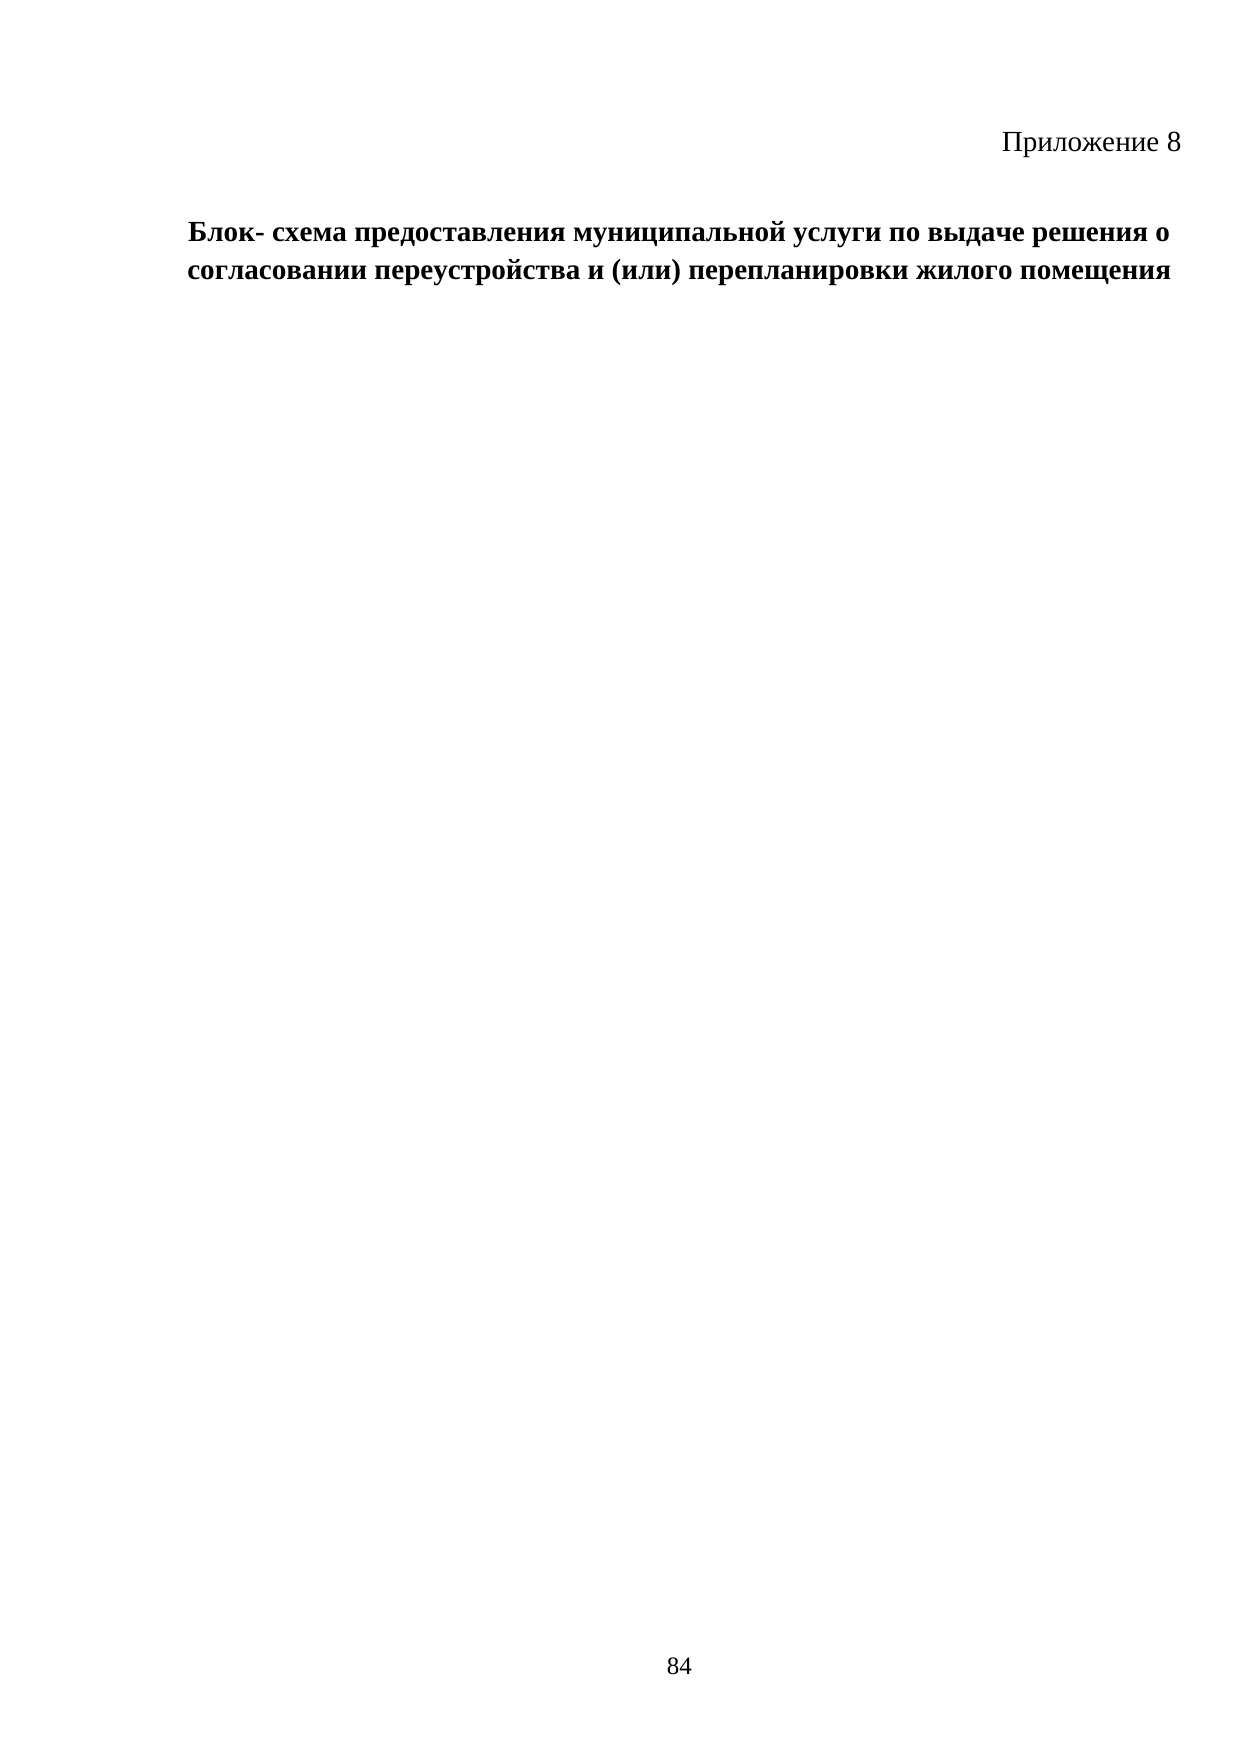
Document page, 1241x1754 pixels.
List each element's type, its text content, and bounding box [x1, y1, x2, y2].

text Приложение 8 [177, 124, 1181, 158]
text Блок- схема предоставления муниципальной услуги по выдаче решения о согласовании переустройства и (или) перепланировки жилого помещения [177, 214, 1181, 286]
